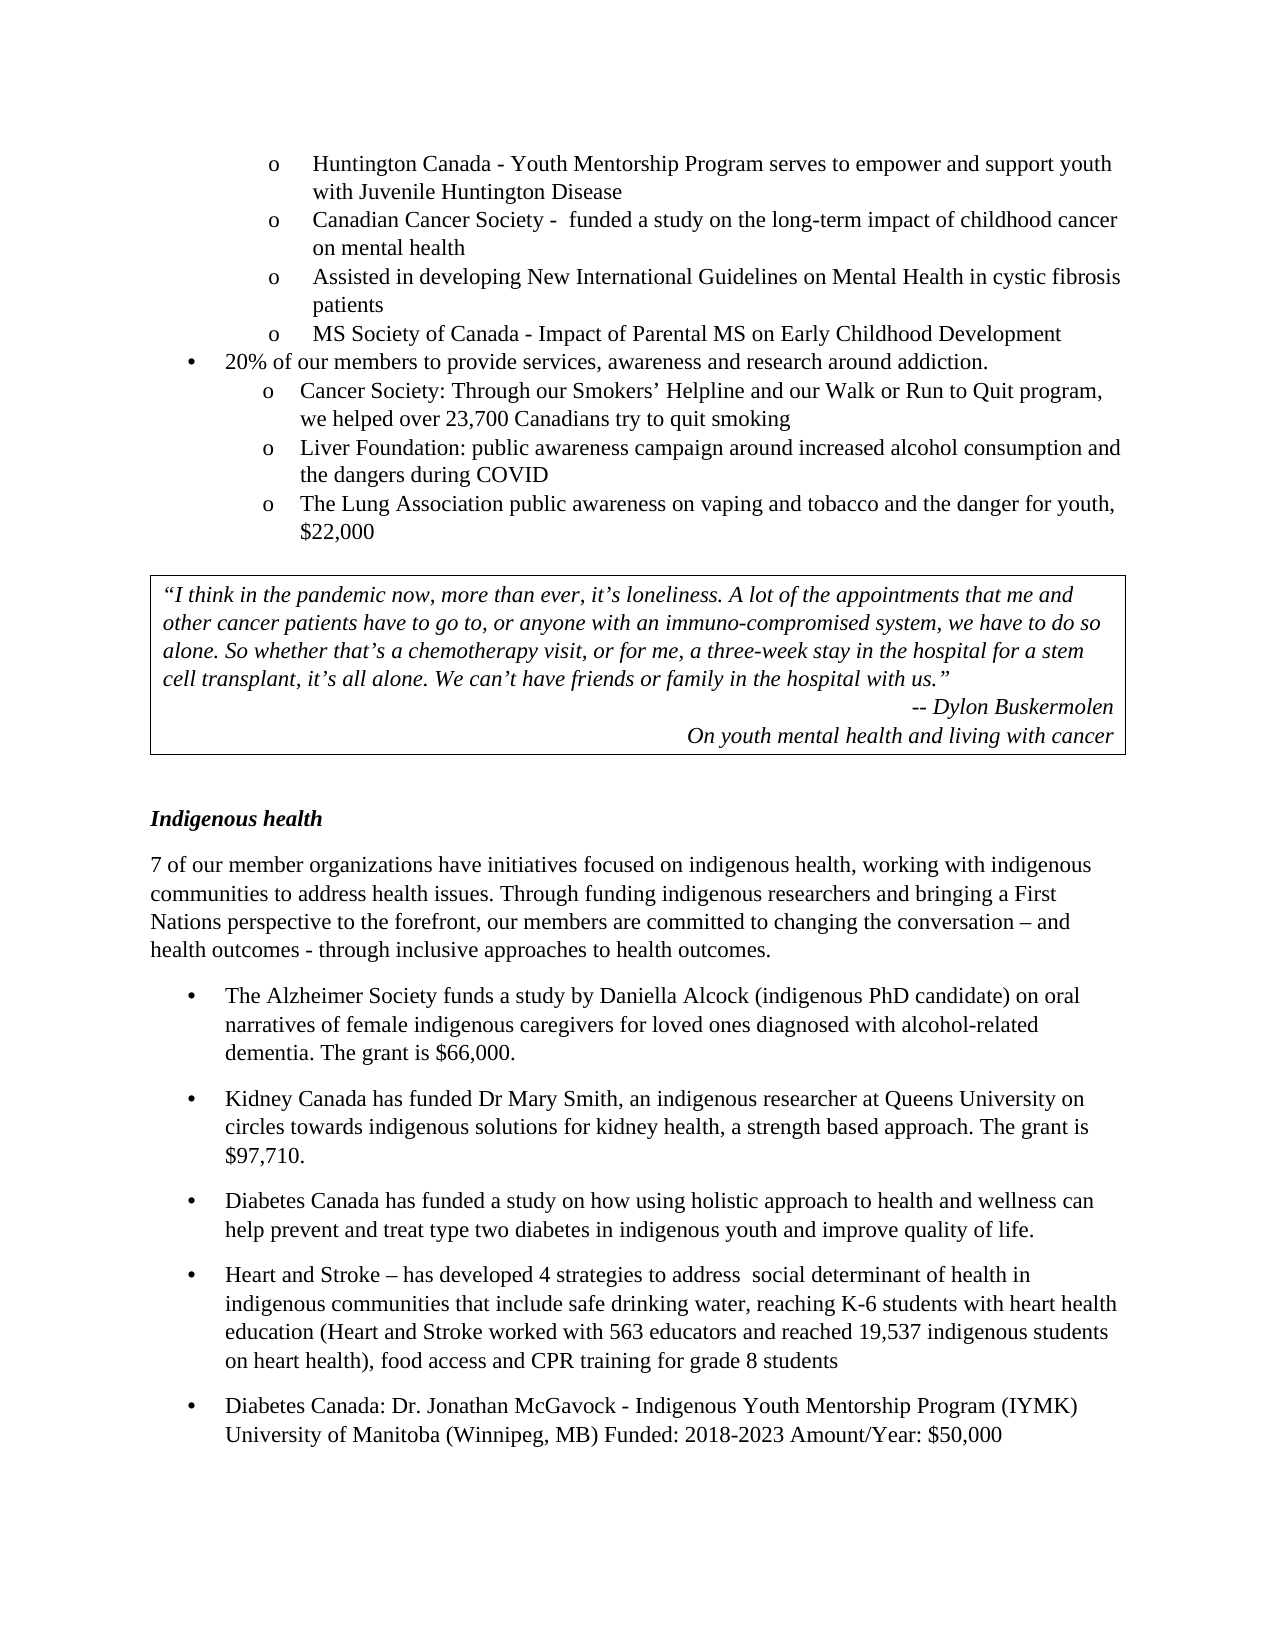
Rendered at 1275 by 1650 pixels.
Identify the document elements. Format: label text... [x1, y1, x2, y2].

list Diabetes Canada: Dr. Jonathan McGavock - Indigenous Youth Mentorship Program (IYMK) [187, 1392, 1125, 1419]
list Huntington Canada - Youth Mentorship Program serves to empower and support youth with Juvenile Huntington Disease [268, 150, 1125, 204]
list Cancer Society: Through our Smokers’ Helpline and our Walk or Run to Quit program, we helped over 23,700 Canadians try to quit smoking [262, 377, 1125, 431]
list The Lung Association public awareness on vaping and tobacco and the danger for youth, $22,000 [262, 490, 1125, 544]
list MS Society of Canada - Impact of Parental MS on Early Childhood Development [268, 320, 1125, 346]
text University of Manitoba (Winnipeg, MB) Funded: 2018-2023 Amount/Year: $50,000 [151, 1421, 1125, 1448]
text Indigenous health [150, 806, 1125, 832]
list 20% of our members to provide services, awareness and research around addiction. [187, 348, 1125, 375]
list Canadian Cancer Society - funded a study on the long-term impact of childhood cancer on mental health [268, 207, 1125, 261]
list Diabetes Canada has funded a study on how using holistic approach to health and wellness can help prevent and treat type two diabetes in indigenous youth and improve quality of life. [187, 1187, 1125, 1242]
list Assisted in developing New International Guidelines on Mental Health in cystic fibrosis patients [268, 263, 1125, 317]
list Heart and Stroke – has developed 4 strategies to address social determinant of health in indigenous communities that include safe drinking water, reaching K-6 students with heart health education (Heart and Stroke worked with 563 educators and reached 19,537 indigenous students on heart health), food access and CPR training for grade 8 students [187, 1261, 1125, 1373]
list The Alzheimer Society funds a study by Daniella Alcock (indigenous PhD candidate) on oral narratives of female indigenous caregivers for loved ones diagnosed with alcohol-related dementia. The grant is $66,000. [187, 982, 1125, 1065]
table_header “I think in the pandemic now, more than ever, it’s loneliness. A lot of the appointments that me and other cancer patients have to go to, or anyone with an immuno-compromised system, we have to do so alone. So whether that’s a chemotherapy visit, or for me, a three-week stay in the hospital for a stem cell transplant, it’s all alone. We can’t have friends or family in the hospital with us.” -- Dylon Buskermolen On youth mental health and living with cancer [151, 576, 1125, 754]
list Kidney Canada has funded Dr Mary Smith, an indigenous researcher at Queens University on circles towards indigenous solutions for kidney health, a strength based approach. The grant is $97,710. [187, 1085, 1125, 1168]
list Liver Foundation: public awareness campaign around increased alcohol consumption and the dangers during COVID [262, 434, 1125, 488]
text 7 of our member organizations have initiatives focused on indigenous health, working with indigenous communities to address health issues. Through funding indigenous researchers and bringing a First Nations perspective to the forefront, our members are committed to changing the conversation – and health outcomes - through inclusive approaches to health outcomes. [150, 851, 1125, 963]
